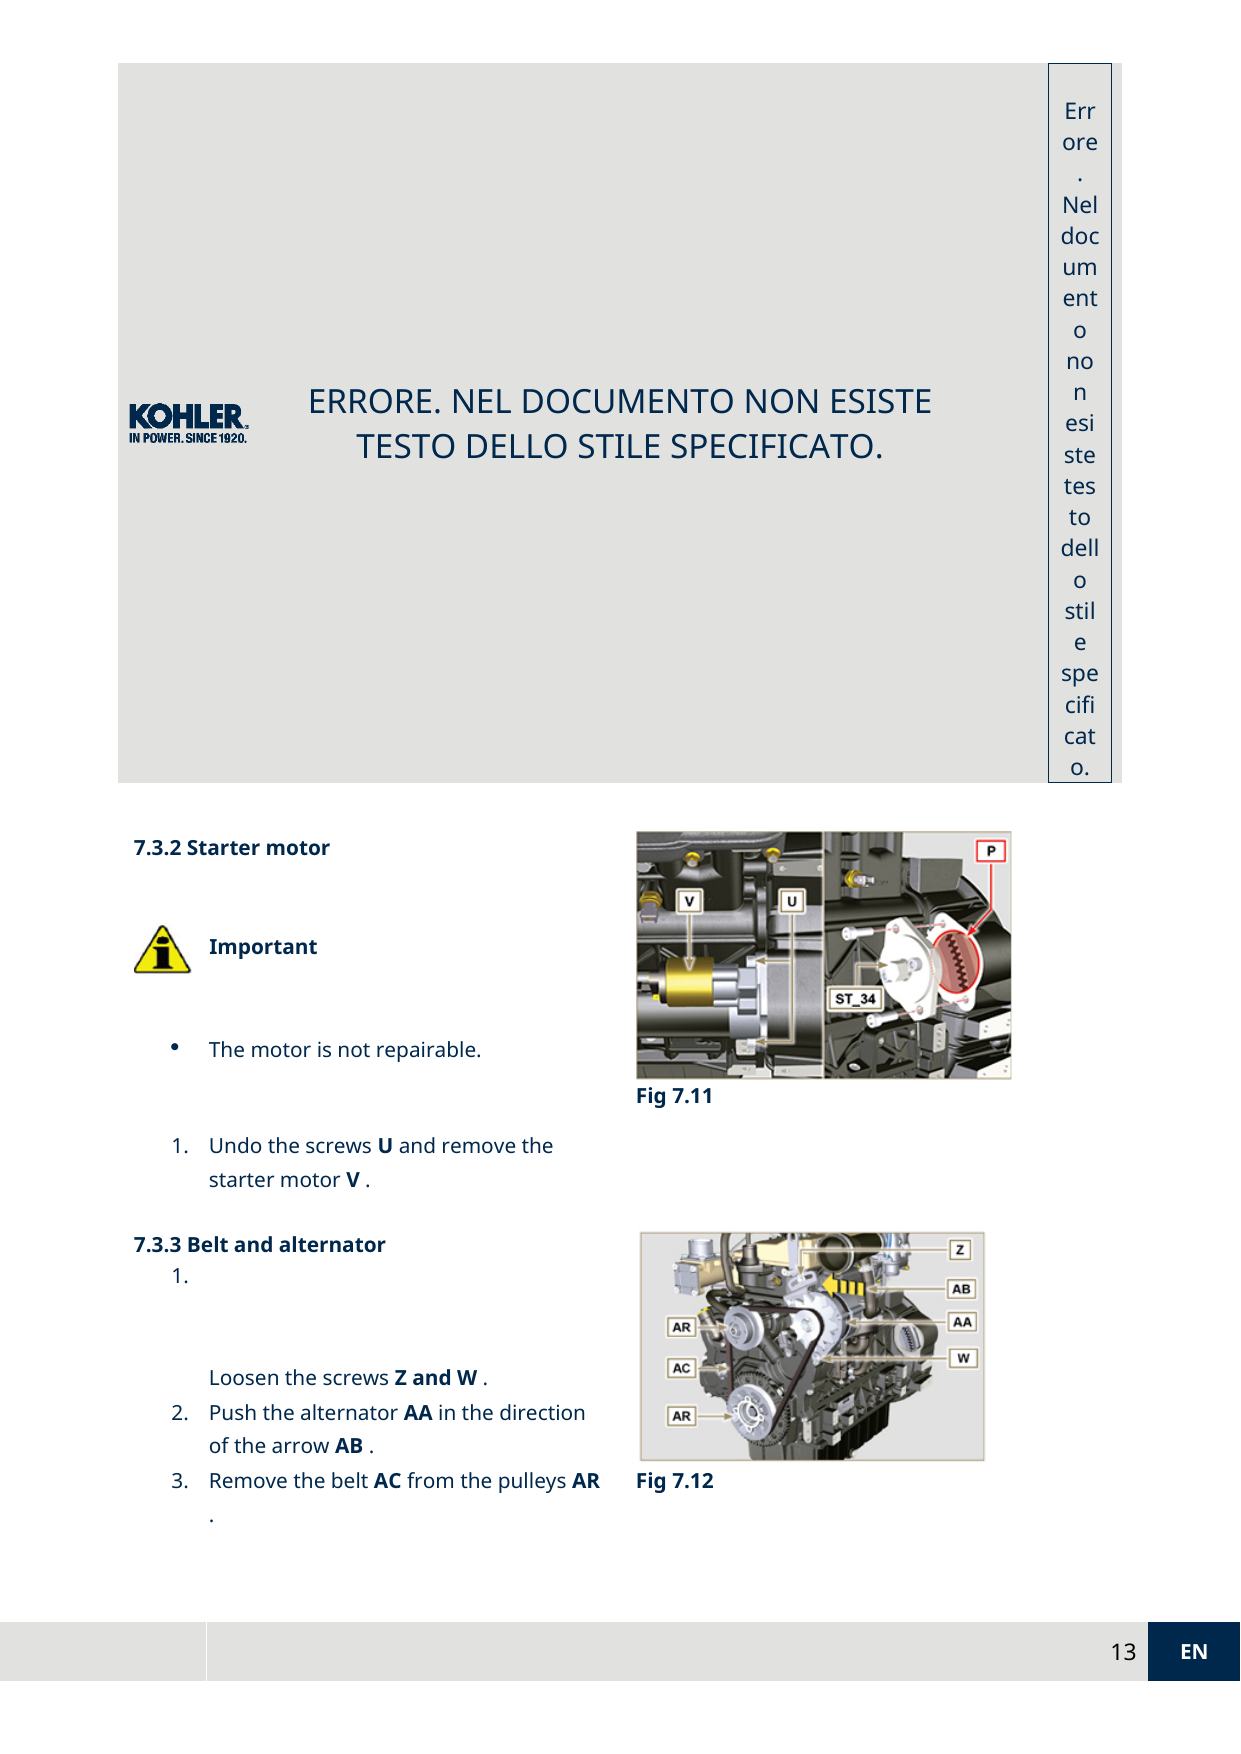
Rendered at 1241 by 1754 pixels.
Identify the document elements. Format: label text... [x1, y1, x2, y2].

picture [635, 1227, 1002, 1466]
table_cell Fig 7.11 [620, 815, 1122, 1212]
table_cell 7.3.3 Belt and alternator Loosen the screws Z and W . Push the alternator AA in the direction of the arrow AB . Remove the belt AC from the pulleys AR . Undo the screws Z and W and remove the alternator AA . Important The belt must always be replaced every time it is disassembled, even if it has not reached the scheduled hours for replacement. [118, 1212, 620, 1546]
picture [133, 923, 193, 974]
picture [635, 830, 1012, 1081]
table_cell Fig 7.12 [620, 1212, 1122, 1546]
table_cell 7.3.2 Starter motor Important The motor is not repairable. Undo the screws U and remove the starter motor V . [118, 815, 620, 1212]
picture [129, 403, 249, 443]
